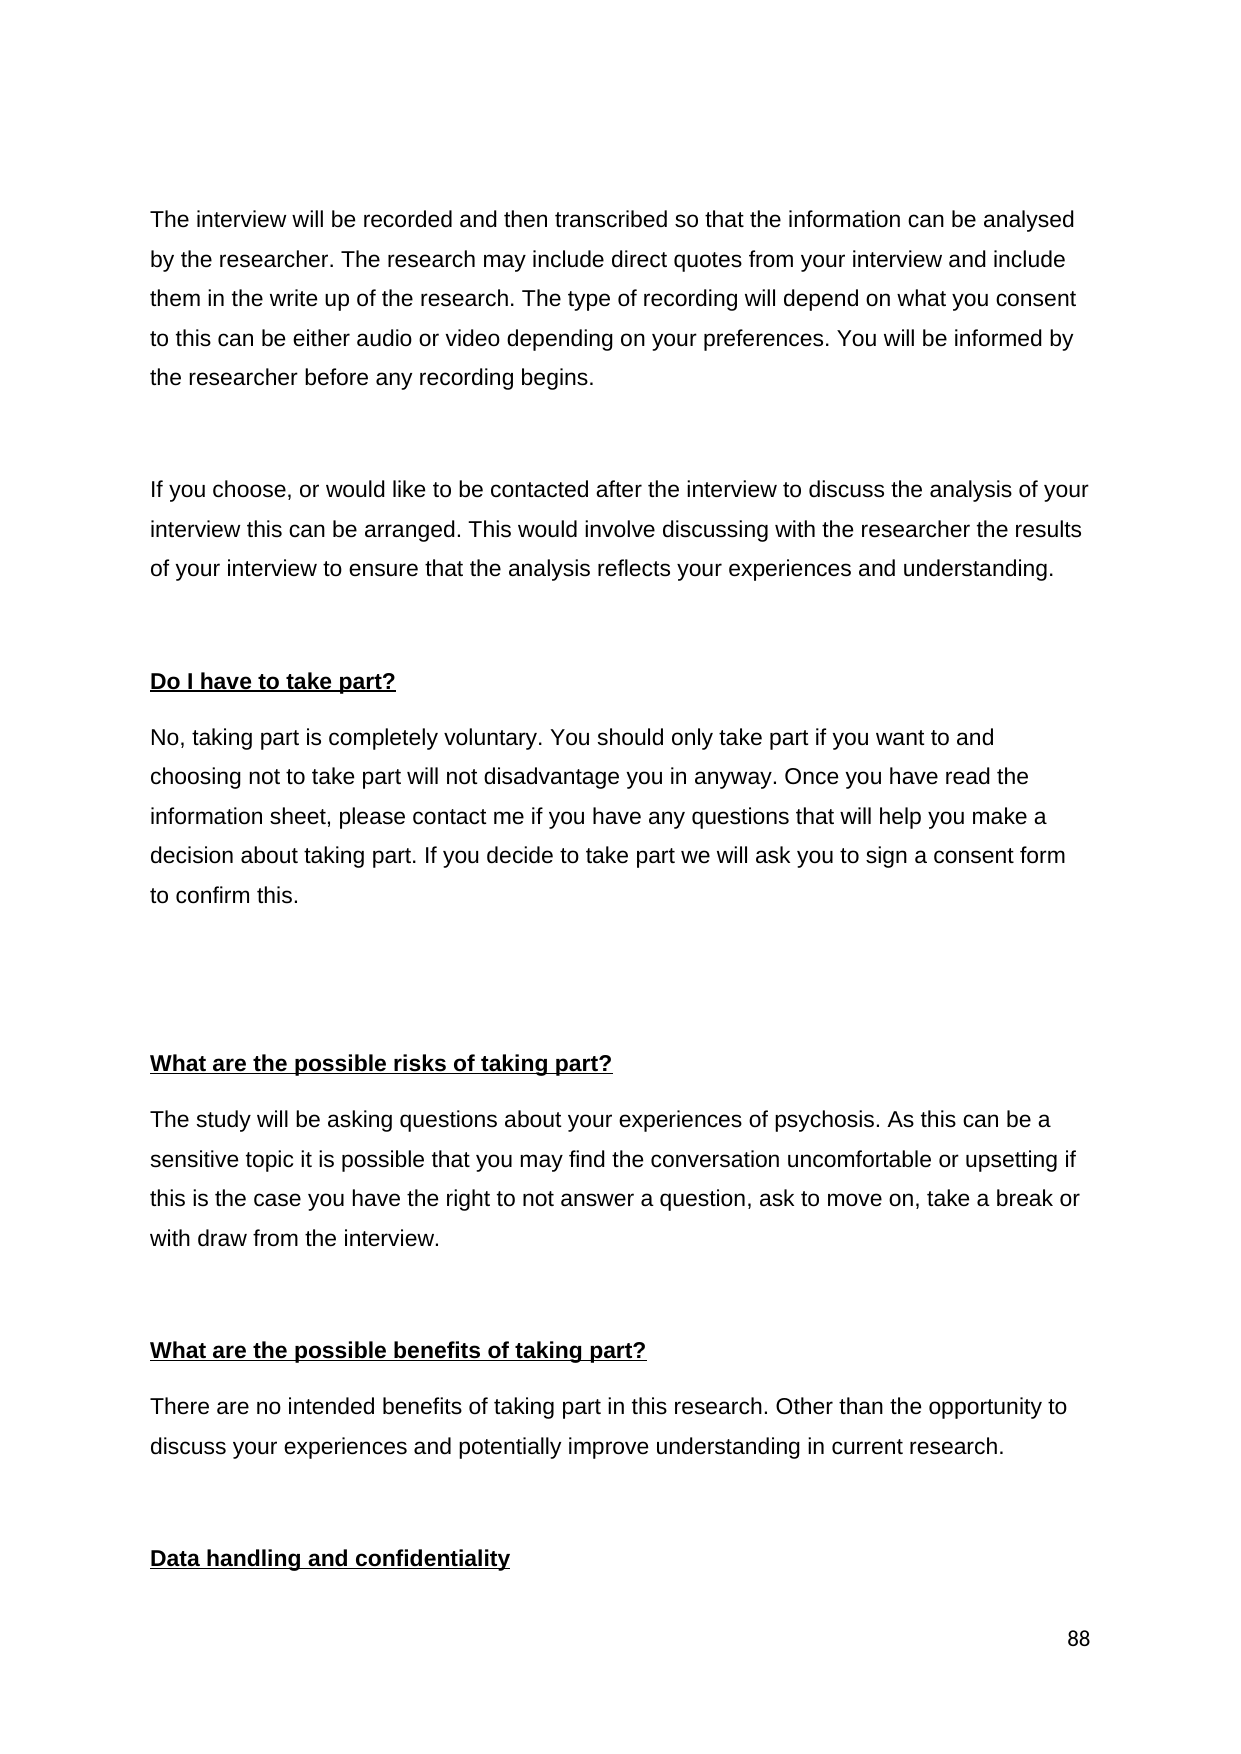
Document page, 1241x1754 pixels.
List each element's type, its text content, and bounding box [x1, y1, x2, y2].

text What are the possible risks of taking part? [150, 1050, 1090, 1076]
text The study will be asking questions about your experiences of psychosis. As this can be a sensitive topic it is possible that you may find the conversation uncomfortable or upsetting if this is the case you have the right to not answer a question, ask to move on, take a break or with draw from the interview. [150, 1106, 1090, 1251]
text The interview will be recorded and then transcribed so that the information can be analysed by the researcher. The research may include direct quotes from your interview and include them in the write up of the research. The type of recording will depend on what you consent to this can be either audio or video depending on your preferences. You will be informed by the researcher before any recording begins. [150, 206, 1090, 390]
text There are no intended benefits of taking part in this research. Other than the opportunity to discuss your experiences and potentially improve understanding in current research. [150, 1393, 1090, 1459]
text Do I have to take part? [150, 668, 1090, 694]
text What are the possible benefits of taking part? [150, 1337, 1090, 1363]
text No, taking part is completely voluntary. You should only take part if you want to and choosing not to take part will not disadvantage you in anyway. Once you have read the information sheet, please contact me if you have any questions that will help you make a decision about taking part. If you decide to take part we will ask you to sign a consent form to confirm this. [150, 724, 1090, 908]
text Data handling and confidentiality [150, 1545, 1090, 1571]
text If you choose, or would like to be contacted after the interview to discuss the analysis of your interview this can be arranged. This would involve discussing with the researcher the results of your interview to ensure that the analysis reflects your experiences and understanding. [150, 476, 1090, 582]
